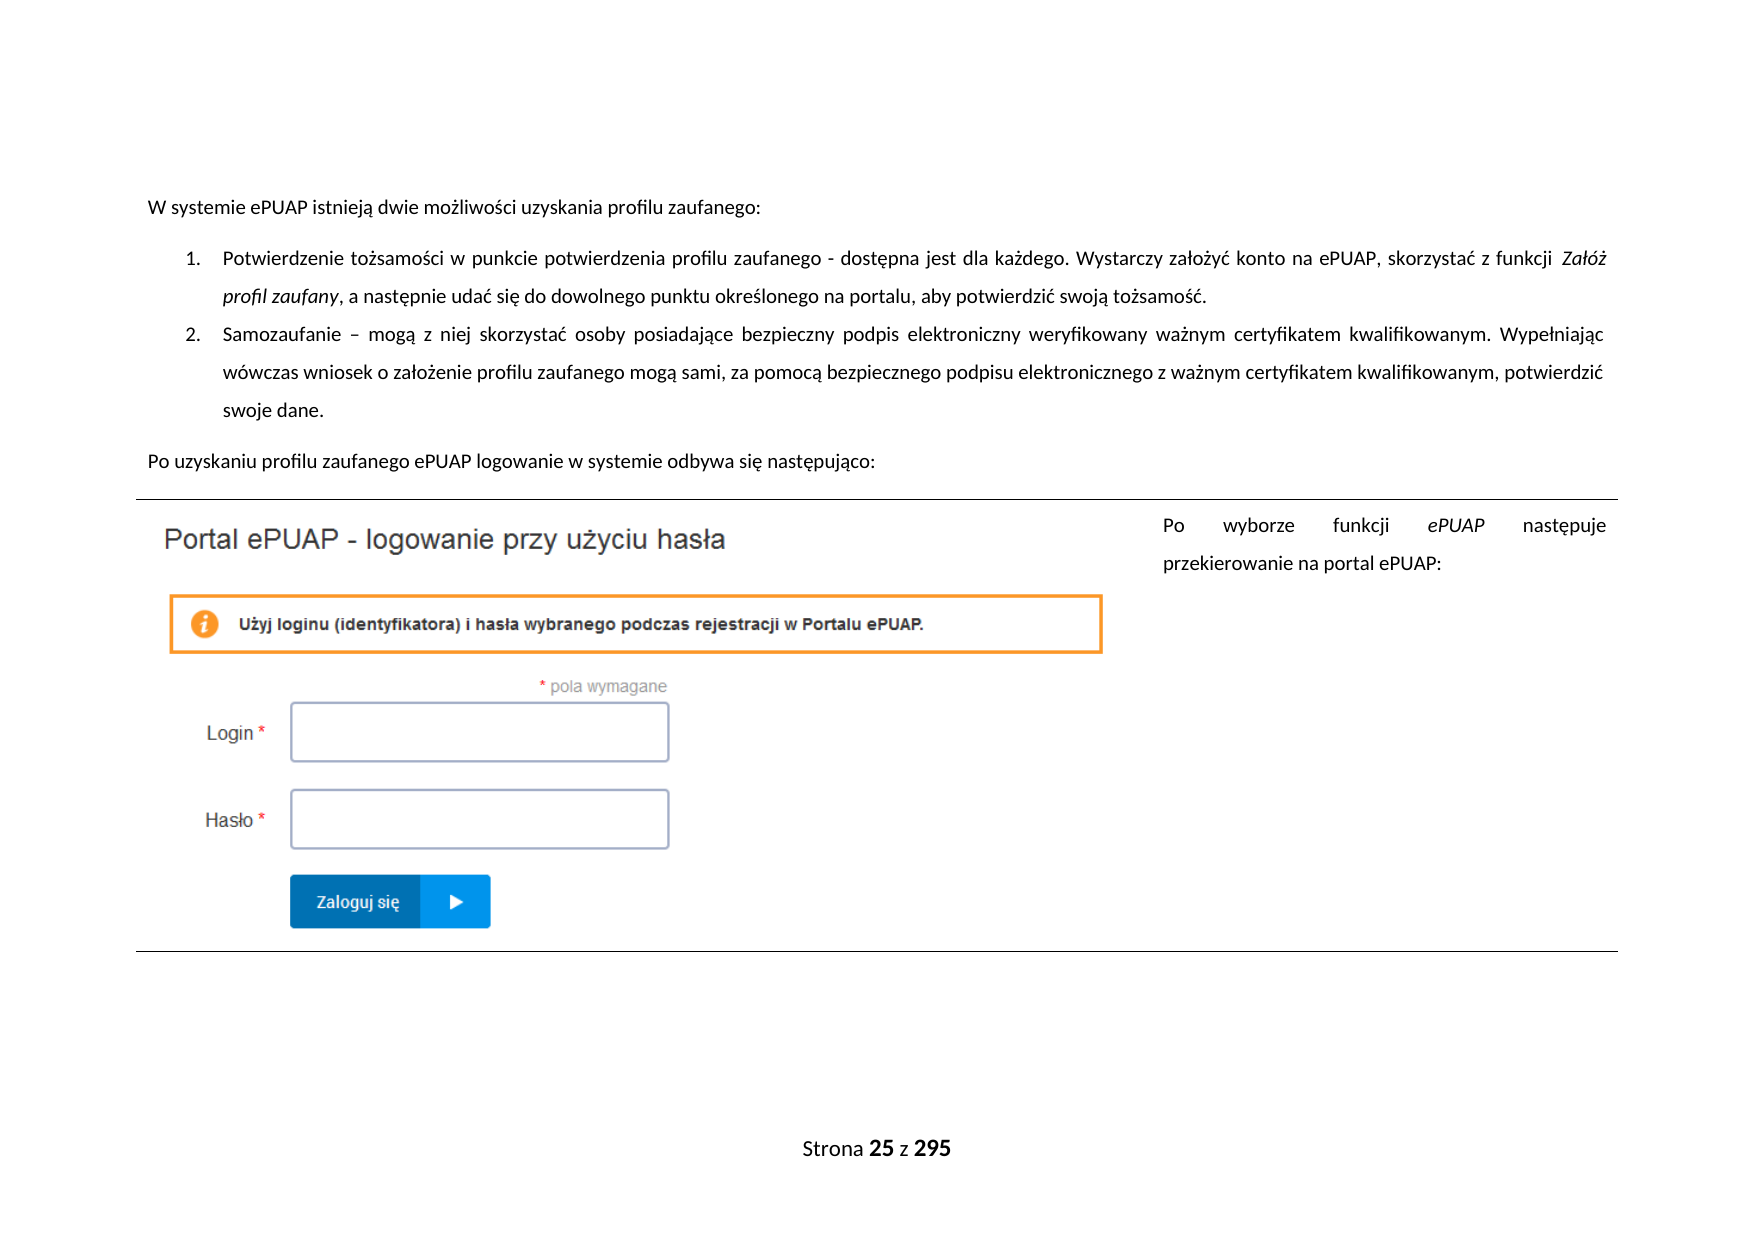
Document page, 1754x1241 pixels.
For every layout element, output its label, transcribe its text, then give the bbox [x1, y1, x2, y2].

list Potwierdzenie tożsamości w punkcie potwierdzenia profilu zaufanego - dostępna jest dla każdego. Wystarczy założyć konto na ePUAP, skorzystać z funkcji Załóż profil zaufany, a następnie udać się do dowolnego punktu określonego na portalu, aby potwierdzić swoją tożsamość. [185, 245, 1606, 309]
picture [147, 512, 1128, 938]
table_header [136, 500, 1152, 951]
text W systemie ePUAP istnieją dwie możliwości uzyskania profilu zaufanego: [148, 194, 1606, 220]
table_header Po wyborze funkcji ePUAP następuje przekierowanie na portal ePUAP: [1152, 500, 1618, 951]
list Samozaufanie – mogą z niej skorzystać osoby posiadające bezpieczny podpis elektroniczny weryfikowany ważnym certyfikatem kwalifikowanym. Wypełniając wówczas wniosek o założenie profilu zaufanego mogą sami, za pomocą bezpiecznego podpisu elektronicznego z ważnym certyfikatem kwalifikowanym, potwierdzić swoje dane. [185, 321, 1606, 423]
text Po uzyskaniu profilu zaufanego ePUAP logowanie w systemie odbywa się następująco: [148, 448, 1606, 474]
